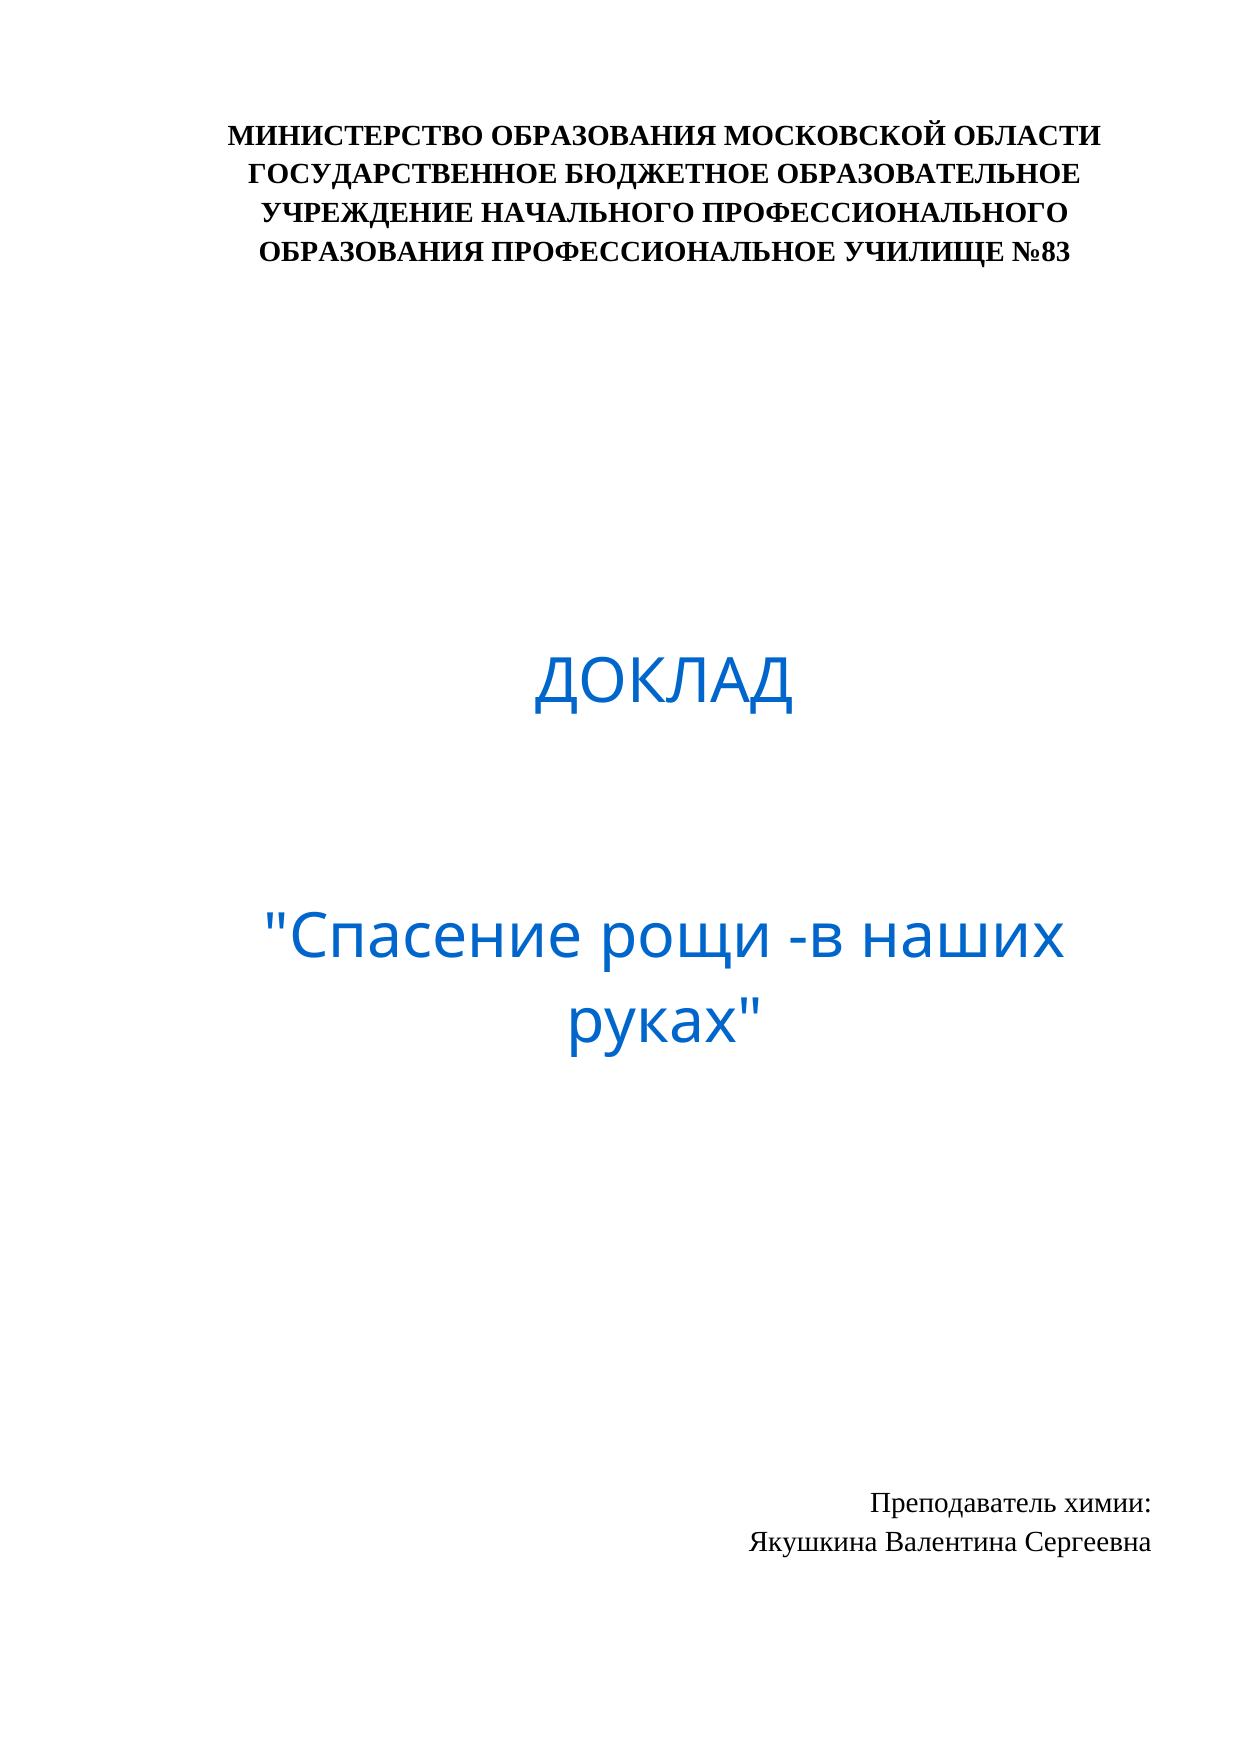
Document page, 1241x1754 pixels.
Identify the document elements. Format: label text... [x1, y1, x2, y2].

text "Спасение рощи -в наших руках" [177, 891, 1152, 1061]
text ГОСУДАРСТВЕННОЕ БЮДЖЕТНОЕ ОБРАЗОВАТЕЛЬНОЕ УЧРЕЖДЕНИЕ НАЧАЛЬНОГО ПРОФЕССИОНАЛЬНОГО ОБРАЗОВАНИЯ ПРОФЕССИОНАЛЬНОЕ УЧИЛИЩЕ №83 [177, 157, 1152, 267]
text ДОКЛАД [177, 636, 1152, 721]
text Якушкина Валентина Сергеевна [177, 1524, 1152, 1557]
text МИНИСТЕРСТВО ОБРАЗОВАНИЯ МОСКОВСКОЙ ОБЛАСТИ [177, 118, 1152, 152]
text Преподаватель химии: [177, 1485, 1152, 1519]
